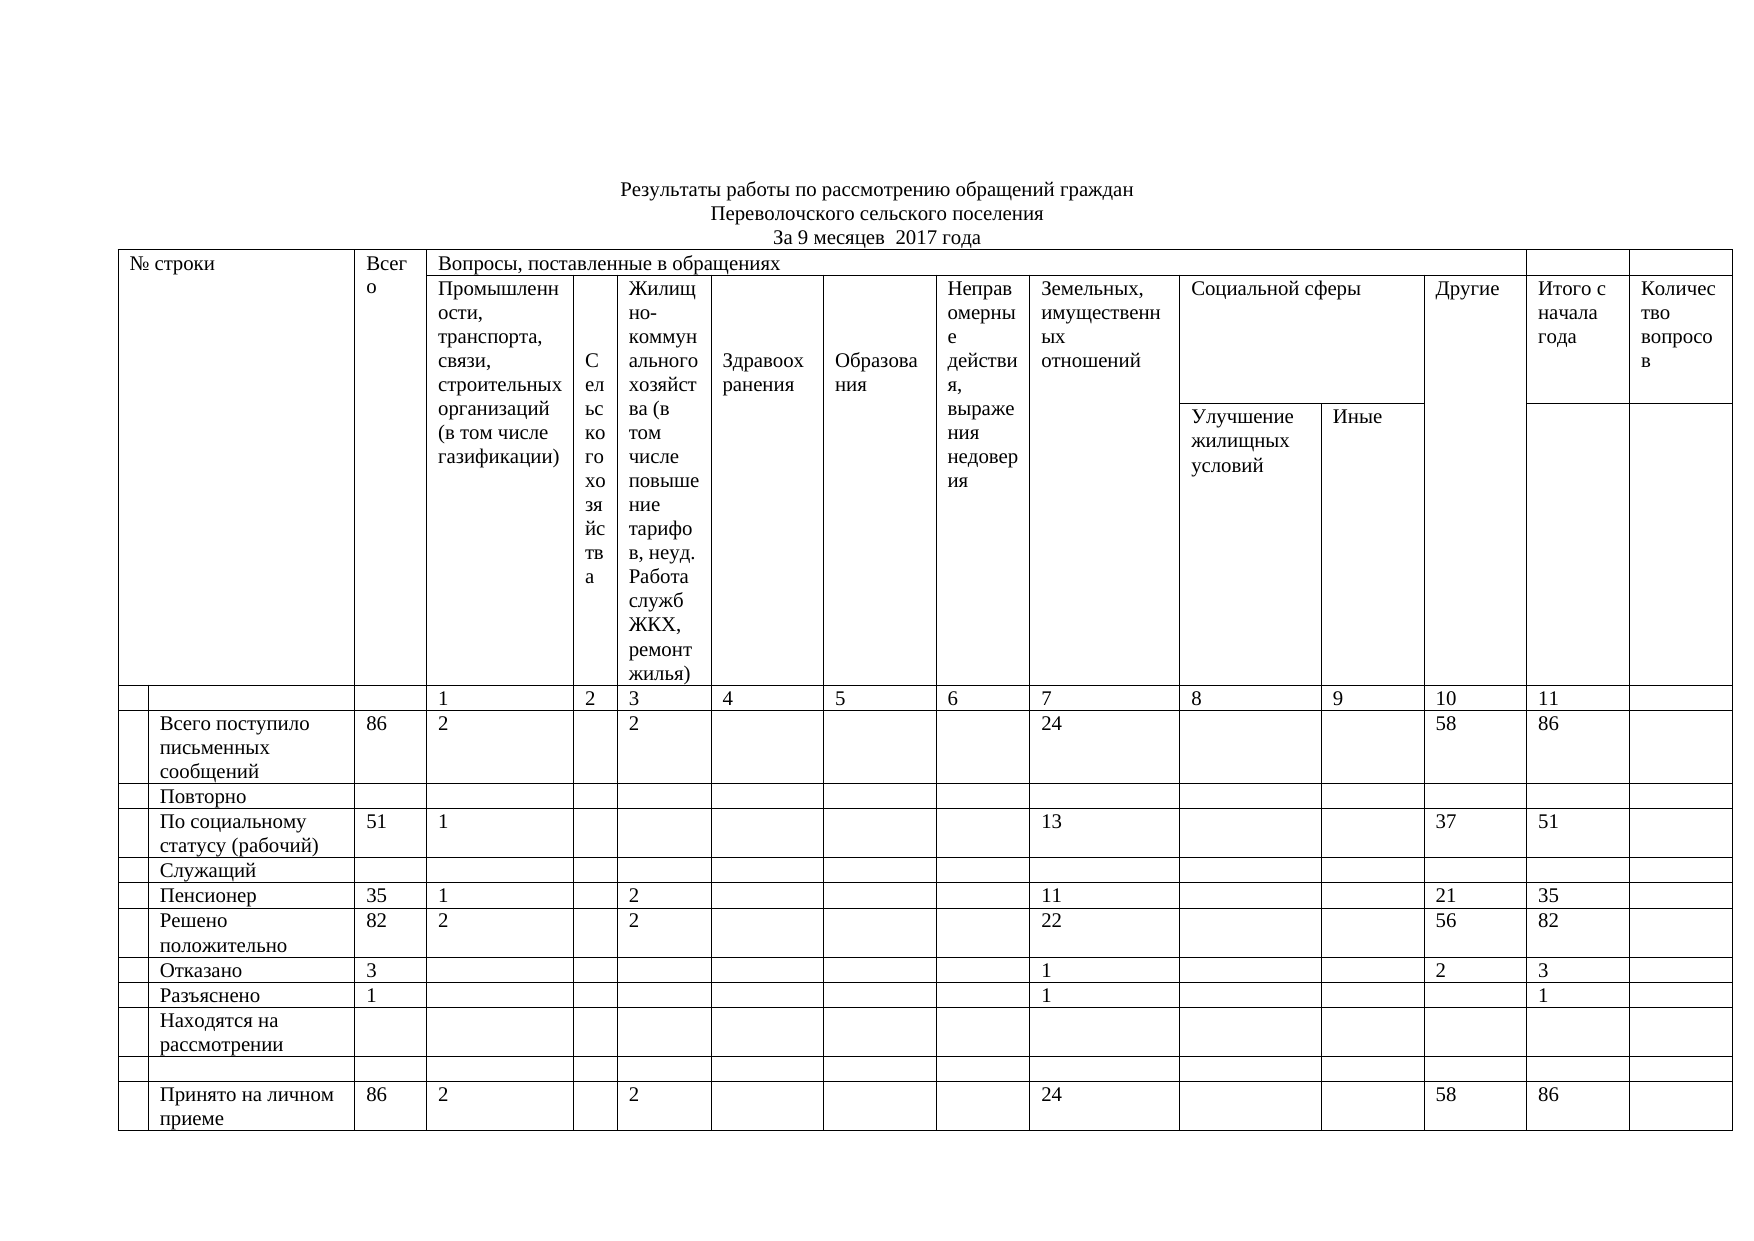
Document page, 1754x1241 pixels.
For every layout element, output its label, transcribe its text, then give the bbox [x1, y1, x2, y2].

table_cell 1 [427, 809, 573, 857]
table_cell 13 [1030, 809, 1179, 857]
table_cell [824, 784, 936, 808]
table_cell 56 [1425, 909, 1526, 957]
table_cell [712, 909, 823, 957]
table_cell [355, 686, 426, 710]
table_cell 8 [1180, 686, 1321, 710]
table_cell 82 [1527, 909, 1629, 957]
table_cell Количество вопросов [1630, 276, 1732, 403]
table_cell 24 [1030, 1082, 1179, 1130]
table_cell [1630, 404, 1732, 684]
table_cell 35 [1527, 883, 1629, 907]
table_cell Находятся на рассмотрении [149, 1008, 354, 1056]
text За 9 месяцев 2017 года [118, 225, 1636, 249]
table_cell Улучшение жилищных условий [1180, 404, 1321, 684]
table_cell [1180, 1008, 1321, 1056]
table_cell Принято на личном приеме [149, 1082, 354, 1130]
table_cell [1527, 858, 1629, 882]
table_cell [937, 784, 1029, 808]
table_cell 5 [824, 686, 936, 710]
table_cell Отказано [149, 958, 354, 982]
table_cell [574, 958, 617, 982]
table_cell 1 [1030, 958, 1179, 982]
table_cell [1180, 858, 1321, 882]
table_cell [119, 883, 148, 907]
table_cell По социальному статусу (рабочий) [149, 809, 354, 857]
table_cell Сельского хозяйства [574, 276, 617, 684]
table_cell [824, 1082, 936, 1130]
table_cell [824, 711, 936, 783]
table_cell [1425, 784, 1526, 808]
table_cell [618, 958, 711, 982]
table_cell [824, 958, 936, 982]
table_cell [937, 858, 1029, 882]
table_cell [119, 784, 148, 808]
table_header Всего [355, 250, 426, 684]
table_cell 51 [1527, 809, 1629, 857]
table_cell [1630, 686, 1732, 710]
table_cell [712, 784, 823, 808]
table_cell [1322, 958, 1424, 982]
table_cell [1180, 909, 1321, 957]
table_cell [1180, 983, 1321, 1007]
table_cell [824, 883, 936, 907]
table_cell [119, 711, 148, 783]
table_cell [119, 958, 148, 982]
table_cell Другие [1425, 276, 1526, 684]
table_cell [574, 909, 617, 957]
table_cell Образования [824, 276, 936, 684]
table_cell [1322, 883, 1424, 907]
table_cell [1030, 1057, 1179, 1081]
table_header [1527, 250, 1629, 274]
table_cell [1322, 784, 1424, 808]
table_cell [1630, 983, 1732, 1007]
table_cell 82 [355, 909, 426, 957]
table_cell [1322, 858, 1424, 882]
table_cell [824, 858, 936, 882]
table_cell 58 [1425, 711, 1526, 783]
table_cell Всего поступило письменных сообщений [149, 711, 354, 783]
table_cell [1030, 858, 1179, 882]
table_cell [119, 809, 148, 857]
table_cell [1630, 809, 1732, 857]
table_cell [618, 983, 711, 1007]
table_cell [1322, 809, 1424, 857]
table_cell [427, 1008, 573, 1056]
table_cell [1180, 809, 1321, 857]
table_cell 86 [1527, 711, 1629, 783]
table_cell [149, 686, 354, 710]
table_cell [574, 784, 617, 808]
table_cell [1527, 404, 1629, 684]
table_cell [618, 1008, 711, 1056]
table_cell [618, 858, 711, 882]
table_cell [937, 983, 1029, 1007]
table_cell [1322, 983, 1424, 1007]
table_cell [712, 711, 823, 783]
table_cell [1322, 909, 1424, 957]
table_cell [427, 858, 573, 882]
table_cell 3 [618, 686, 711, 710]
table_cell [119, 858, 148, 882]
table_cell [355, 1057, 426, 1081]
table_cell [712, 858, 823, 882]
table_cell [1630, 711, 1732, 783]
table_cell 2 [618, 883, 711, 907]
table_cell [937, 809, 1029, 857]
table_cell 11 [1527, 686, 1629, 710]
table_cell 6 [937, 686, 1029, 710]
table_cell 86 [355, 711, 426, 783]
table_cell [618, 784, 711, 808]
table_cell [1322, 1008, 1424, 1056]
table_cell [937, 883, 1029, 907]
table_cell 2 [618, 1082, 711, 1130]
table_cell [119, 909, 148, 957]
table_cell [119, 983, 148, 1007]
table_cell 11 [1030, 883, 1179, 907]
table_cell [1180, 1057, 1321, 1081]
table_cell [1527, 1057, 1629, 1081]
table_cell [712, 983, 823, 1007]
table_cell 1 [1030, 983, 1179, 1007]
table_cell 1 [1527, 983, 1629, 1007]
table_cell Разъяснено [149, 983, 354, 1007]
table_cell Иные [1322, 404, 1424, 684]
table_cell Социальной сферы [1180, 276, 1424, 403]
table_cell 2 [618, 711, 711, 783]
table_cell [1030, 1008, 1179, 1056]
table_cell [1630, 784, 1732, 808]
table_cell [1322, 711, 1424, 783]
table_cell [937, 909, 1029, 957]
table_cell [1180, 711, 1321, 783]
table_cell [1180, 784, 1321, 808]
table_cell [1630, 1008, 1732, 1056]
table_cell [574, 983, 617, 1007]
table_cell [824, 1057, 936, 1081]
table_cell 21 [1425, 883, 1526, 907]
table_cell 37 [1425, 809, 1526, 857]
table_cell [355, 858, 426, 882]
table_cell [119, 686, 148, 710]
table_cell 3 [1527, 958, 1629, 982]
table_cell [574, 1082, 617, 1130]
table_cell [574, 1057, 617, 1081]
table_cell 22 [1030, 909, 1179, 957]
table_cell 51 [355, 809, 426, 857]
table_cell [712, 1082, 823, 1130]
table_cell [1630, 1057, 1732, 1081]
table_cell [712, 883, 823, 907]
text Переволочского сельского поселения [118, 201, 1636, 225]
table_cell [119, 1057, 148, 1081]
table_cell [1630, 1082, 1732, 1130]
table_cell [574, 1008, 617, 1056]
table_cell 58 [1425, 1082, 1526, 1130]
table_cell [712, 809, 823, 857]
table_cell [937, 711, 1029, 783]
table_cell 24 [1030, 711, 1179, 783]
table_cell [119, 1008, 148, 1056]
table_cell [618, 809, 711, 857]
table_cell [1030, 784, 1179, 808]
table_cell 2 [574, 686, 617, 710]
table_cell [937, 1082, 1029, 1130]
table_cell Земельных, имущественных отношений [1030, 276, 1179, 684]
table_cell [1425, 1057, 1526, 1081]
table_cell [427, 1057, 573, 1081]
table_cell [1630, 909, 1732, 957]
table_cell 86 [355, 1082, 426, 1130]
text Результаты работы по рассмотрению обращений граждан [118, 177, 1636, 201]
table_cell 4 [712, 686, 823, 710]
table_cell 2 [427, 711, 573, 783]
table_cell [712, 958, 823, 982]
table_cell [937, 1057, 1029, 1081]
table_cell Здравоохранения [712, 276, 823, 684]
table_cell [937, 958, 1029, 982]
table_header [1630, 250, 1732, 274]
table_cell 1 [355, 983, 426, 1007]
table_cell [1425, 983, 1526, 1007]
table_cell [824, 1008, 936, 1056]
table_cell 35 [355, 883, 426, 907]
table_cell 9 [1322, 686, 1424, 710]
table_cell [149, 1057, 354, 1081]
table_cell Пенсионер [149, 883, 354, 907]
table_cell [1630, 958, 1732, 982]
table_cell [1425, 858, 1526, 882]
table_cell [574, 711, 617, 783]
table_cell [574, 858, 617, 882]
table_cell Промышленности, транспорта, связи, строительных организаций (в том числе газификации) [427, 276, 573, 684]
table_cell Служащий [149, 858, 354, 882]
table_cell [712, 1008, 823, 1056]
table_cell 10 [1425, 686, 1526, 710]
table_cell 7 [1030, 686, 1179, 710]
table_header Вопросы, поставленные в обращениях [427, 250, 1526, 274]
table_cell [119, 1082, 148, 1130]
table_cell [1527, 784, 1629, 808]
table_cell 2 [1425, 958, 1526, 982]
table_header № строки [119, 250, 354, 684]
table_cell [1630, 883, 1732, 907]
table_cell 2 [618, 909, 711, 957]
table_cell 1 [427, 883, 573, 907]
table_cell [427, 784, 573, 808]
table_cell [824, 983, 936, 1007]
table_cell [1180, 958, 1321, 982]
table_cell 86 [1527, 1082, 1629, 1130]
table_cell [1180, 883, 1321, 907]
table_cell Итого с начала года [1527, 276, 1629, 403]
table_cell [427, 958, 573, 982]
table_cell Неправомерные действия, выражения недоверия [937, 276, 1029, 684]
table_cell [1527, 1008, 1629, 1056]
table_cell 2 [427, 909, 573, 957]
table_cell 2 [427, 1082, 573, 1130]
table_cell [574, 883, 617, 907]
table_cell [574, 809, 617, 857]
table_cell [355, 784, 426, 808]
table_cell Повторно [149, 784, 354, 808]
table_cell Решено положительно [149, 909, 354, 957]
table_cell [937, 1008, 1029, 1056]
table_cell 1 [427, 686, 573, 710]
table_cell [1322, 1057, 1424, 1081]
table_cell [712, 1057, 823, 1081]
table_cell [1322, 1082, 1424, 1130]
table_cell [1425, 1008, 1526, 1056]
table_cell 3 [355, 958, 426, 982]
table_cell [824, 809, 936, 857]
table_cell [824, 909, 936, 957]
table_cell [355, 1008, 426, 1056]
table_cell [618, 1057, 711, 1081]
table_cell [1630, 858, 1732, 882]
table_cell [1180, 1082, 1321, 1130]
table_cell Жилищно-коммунального хозяйства (в том числе повышение тарифов, неуд. Работа служб ЖКХ, ремонт жилья) [618, 276, 711, 684]
table_cell [427, 983, 573, 1007]
